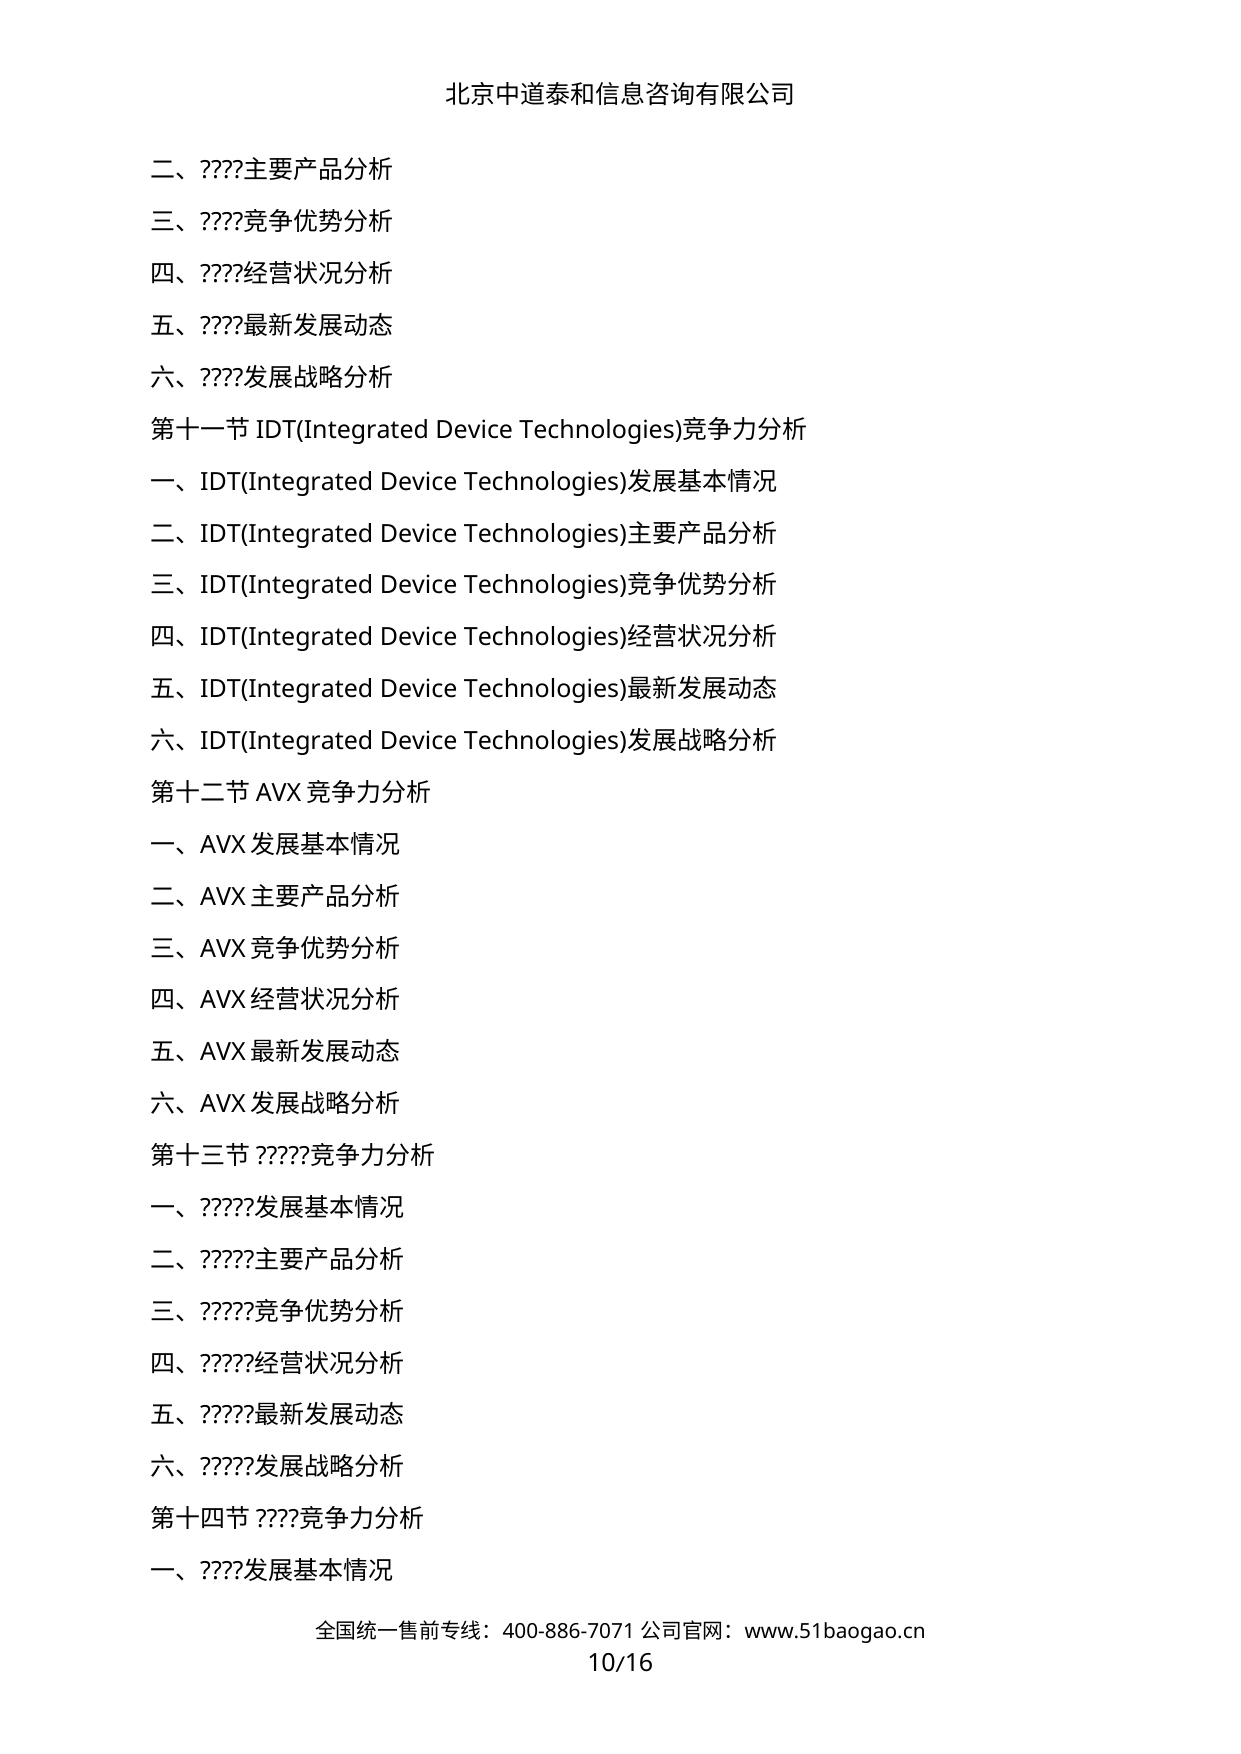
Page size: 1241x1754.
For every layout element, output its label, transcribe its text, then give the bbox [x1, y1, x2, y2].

text 一、?????发展基本情况 [150, 1187, 1090, 1224]
text 第十一节 IDT(Integrated Device Technologies)竞争力分析 [150, 409, 1090, 446]
text 四、?????经营状况分析 [150, 1343, 1090, 1379]
text 一、AVX发展基本情况 [150, 824, 1090, 861]
text 四、????经营状况分析 [150, 254, 1090, 290]
text 三、AVX竞争优势分析 [150, 928, 1090, 964]
text 三、IDT(Integrated Device Technologies)竞争优势分析 [150, 565, 1090, 601]
text 三、?????竞争优势分析 [150, 1291, 1090, 1327]
text 四、AVX经营状况分析 [150, 980, 1090, 1016]
text 五、IDT(Integrated Device Technologies)最新发展动态 [150, 669, 1090, 705]
text 二、????主要产品分析 [150, 150, 1090, 186]
text 五、????最新发展动态 [150, 306, 1090, 342]
text 二、AVX主要产品分析 [150, 876, 1090, 912]
text 第十三节 ?????竞争力分析 [150, 1136, 1090, 1172]
text 一、IDT(Integrated Device Technologies)发展基本情况 [150, 461, 1090, 497]
text 六、IDT(Integrated Device Technologies)发展战略分析 [150, 721, 1090, 757]
text 四、IDT(Integrated Device Technologies)经营状况分析 [150, 617, 1090, 653]
text 二、?????主要产品分析 [150, 1239, 1090, 1276]
text 六、?????发展战略分析 [150, 1447, 1090, 1483]
text 五、?????最新发展动态 [150, 1395, 1090, 1431]
text 六、AVX发展战略分析 [150, 1084, 1090, 1120]
text 一、????发展基本情况 [150, 1551, 1090, 1587]
text 第十二节 AVX竞争力分析 [150, 772, 1090, 809]
text 二、IDT(Integrated Device Technologies)主要产品分析 [150, 513, 1090, 549]
text 六、????发展战略分析 [150, 357, 1090, 394]
text 三、????竞争优势分析 [150, 202, 1090, 238]
text 第十四节 ????竞争力分析 [150, 1499, 1090, 1535]
text 五、AVX最新发展动态 [150, 1032, 1090, 1068]
